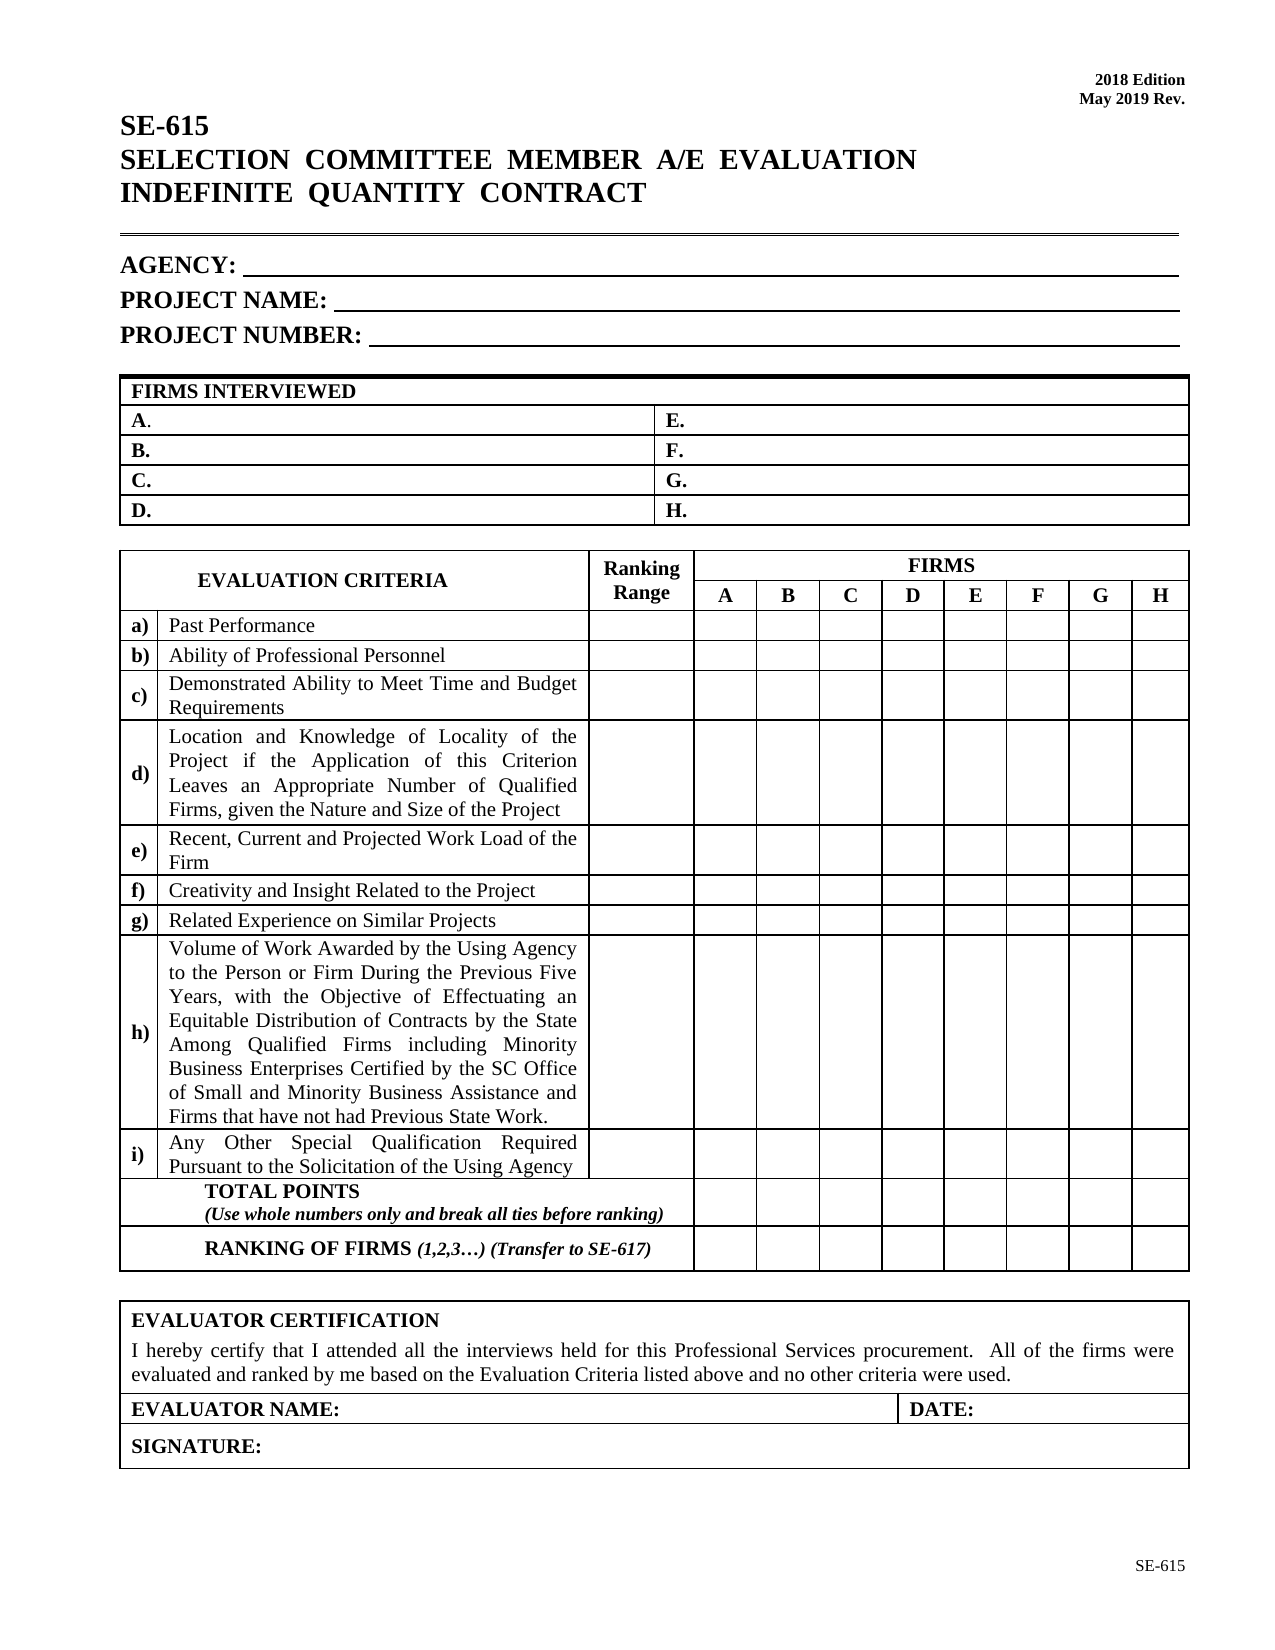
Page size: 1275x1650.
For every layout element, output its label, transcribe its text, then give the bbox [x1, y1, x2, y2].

text SE-615 [120, 108, 1185, 142]
table_cell [1133, 1227, 1188, 1270]
table_cell [1007, 641, 1068, 669]
table_cell [695, 611, 756, 639]
text INDEFINITE QUANTITY CONTRACT [120, 175, 1185, 209]
table_cell Location and Knowledge of Locality of the Project if the Application of this Criterion Leaves an Appropriate Number of Qualified Firms, given the Nature and Size of the Project [158, 721, 588, 824]
table_cell [1070, 826, 1131, 874]
table_cell [820, 906, 881, 934]
table_cell [945, 876, 1006, 904]
text SELECTION COMMITTEE MEMBER A/E EVALUATION [120, 142, 1185, 175]
table_cell [757, 611, 819, 639]
table_header Ranking Range [590, 551, 693, 609]
table_cell [1070, 611, 1131, 639]
table_cell TOTAL POINTS (Use whole numbers only and break all ties before ranking) [121, 1179, 693, 1225]
table_cell [1133, 1130, 1188, 1178]
table_cell [757, 876, 819, 904]
table_cell [695, 876, 756, 904]
table_cell [1007, 876, 1068, 904]
table_cell [1007, 906, 1068, 934]
table_cell [883, 906, 943, 934]
table_cell [590, 1130, 693, 1178]
table_cell F. [655, 436, 1188, 464]
table_cell Any Other Special Qualification Required Pursuant to the Solicitation of the Using Agency [158, 1130, 588, 1178]
table_cell G. [655, 466, 1188, 494]
text PROJECT NUMBER: [120, 320, 1185, 349]
table_cell [883, 611, 943, 639]
table_cell [695, 1130, 756, 1178]
table_cell [1133, 671, 1188, 719]
table_cell [1070, 1179, 1131, 1225]
table_cell Ability of Professional Personnel [158, 641, 588, 669]
table_cell [820, 876, 881, 904]
table_cell [883, 721, 943, 824]
table_cell [1007, 611, 1068, 639]
table_cell [945, 906, 1006, 934]
table_cell A. [121, 406, 654, 434]
table_cell [820, 1179, 881, 1225]
table_cell [1007, 1130, 1068, 1178]
table_cell [820, 1130, 881, 1178]
table_cell [757, 721, 819, 824]
table_cell [695, 641, 756, 669]
table_cell F [1007, 581, 1068, 609]
table_cell B. [121, 436, 654, 464]
table_cell [121, 721, 157, 824]
table_cell [695, 1227, 756, 1270]
table_cell [883, 1227, 943, 1270]
table_cell [121, 876, 157, 904]
table_cell [1007, 721, 1068, 824]
table_cell [820, 611, 881, 639]
table_cell E [945, 581, 1006, 609]
table_cell [757, 671, 819, 719]
table_cell [695, 936, 756, 1128]
table_cell SIGNATURE: [121, 1424, 1188, 1468]
table_cell [820, 1227, 881, 1270]
table_cell C [820, 581, 881, 609]
table_cell [757, 641, 819, 669]
table_cell [757, 826, 819, 874]
table_cell [945, 1130, 1006, 1178]
table_cell [1070, 641, 1131, 669]
table_cell [1070, 1130, 1131, 1178]
table_cell [820, 641, 881, 669]
table_cell [1070, 671, 1131, 719]
table_cell [945, 671, 1006, 719]
table_cell B [757, 581, 819, 609]
table_cell [1007, 936, 1068, 1128]
table_cell [945, 1179, 1006, 1225]
table_cell [1007, 826, 1068, 874]
table_cell [1007, 1179, 1068, 1225]
table_cell [1070, 906, 1131, 934]
table_cell [695, 1179, 756, 1225]
table_cell H. [655, 496, 1188, 524]
table_cell G [1070, 581, 1131, 609]
table_cell [883, 826, 943, 874]
table_cell Related Experience on Similar Projects [158, 906, 588, 934]
table_cell [883, 1130, 943, 1178]
table_cell [883, 876, 943, 904]
table_cell [1133, 936, 1188, 1128]
table_cell Past Performance [158, 611, 588, 639]
table_cell [945, 1227, 1006, 1270]
table_cell A [695, 581, 756, 609]
table_cell [945, 721, 1006, 824]
table_cell [121, 641, 157, 669]
table_cell [590, 906, 693, 934]
table_cell [883, 936, 943, 1128]
table_cell [1070, 936, 1131, 1128]
table_cell [1133, 876, 1188, 904]
table_cell [1133, 1179, 1188, 1225]
table_cell [590, 826, 693, 874]
table_cell EVALUATOR NAME: [121, 1394, 897, 1423]
table_cell [121, 1130, 157, 1178]
table_cell [121, 611, 157, 639]
table_cell [590, 641, 693, 669]
table_cell [1133, 641, 1188, 669]
table_cell RANKING OF FIRMS (1,2,3…) (Transfer to SE-617) [121, 1227, 693, 1270]
table_cell [820, 936, 881, 1128]
table_cell [757, 906, 819, 934]
table_header FIRMS [695, 551, 1188, 579]
table_cell [883, 641, 943, 669]
table_cell Recent, Current and Projected Work Load of the Firm [158, 826, 588, 874]
table_cell [1133, 611, 1188, 639]
table_cell [945, 611, 1006, 639]
table_cell [820, 671, 881, 719]
table_cell [757, 1227, 819, 1270]
table_cell [121, 906, 157, 934]
table_cell [820, 826, 881, 874]
table_cell [1070, 876, 1131, 904]
table_cell [945, 936, 1006, 1128]
table_cell [883, 671, 943, 719]
table_cell [757, 936, 819, 1128]
table_header FIRMS INTERVIEWED [121, 379, 1188, 404]
table_cell [1070, 1227, 1131, 1270]
table_cell [1133, 721, 1188, 824]
table_cell [590, 876, 693, 904]
table_cell E. [655, 406, 1188, 434]
text PROJECT NAME: [120, 285, 1185, 314]
table_cell [121, 826, 157, 874]
table_cell [590, 671, 693, 719]
table_cell D [883, 581, 943, 609]
table_cell [1007, 671, 1068, 719]
table_cell [695, 826, 756, 874]
table_cell [1070, 721, 1131, 824]
table_cell [1133, 906, 1188, 934]
table_cell H [1133, 581, 1188, 609]
table_cell Demonstrated Ability to Meet Time and Budget Requirements [158, 671, 588, 719]
table_cell [590, 936, 693, 1128]
table_cell Creativity and Insight Related to the Project [158, 876, 588, 904]
table_cell [945, 826, 1006, 874]
table_header EVALUATION CRITERIA [121, 551, 588, 609]
table_cell [1007, 1227, 1068, 1270]
table_cell [1133, 826, 1188, 874]
table_cell [695, 721, 756, 824]
table_cell DATE: [899, 1394, 1188, 1423]
table_cell [695, 671, 756, 719]
table_cell [121, 671, 157, 719]
table_header EVALUATOR CERTIFICATION I hereby certify that I attended all the interviews held for this Professional Services procurement. All of the firms were evaluated and ranked by me based on the Evaluation Criteria listed above and no other criteria were used. [121, 1302, 1188, 1393]
table_cell [590, 721, 693, 824]
table_cell D. [121, 496, 654, 524]
table_cell C. [121, 466, 654, 494]
table_cell [820, 721, 881, 824]
text AGENCY: [120, 250, 1185, 279]
table_cell [121, 936, 157, 1128]
table_cell [695, 906, 756, 934]
table_cell [757, 1179, 819, 1225]
table_cell [945, 641, 1006, 669]
table_cell [590, 611, 693, 639]
table_cell [757, 1130, 819, 1178]
table_cell [883, 1179, 943, 1225]
table_cell Volume of Work Awarded by the Using Agency to the Person or Firm During the Previous Five Years, with the Objective of Effectuating an Equitable Distribution of Contracts by the State Among Qualified Firms including Minority Business Enterprises Certified by the SC Office of Small and Minority Business Assistance and Firms that have not had Previous State Work. [158, 936, 588, 1128]
